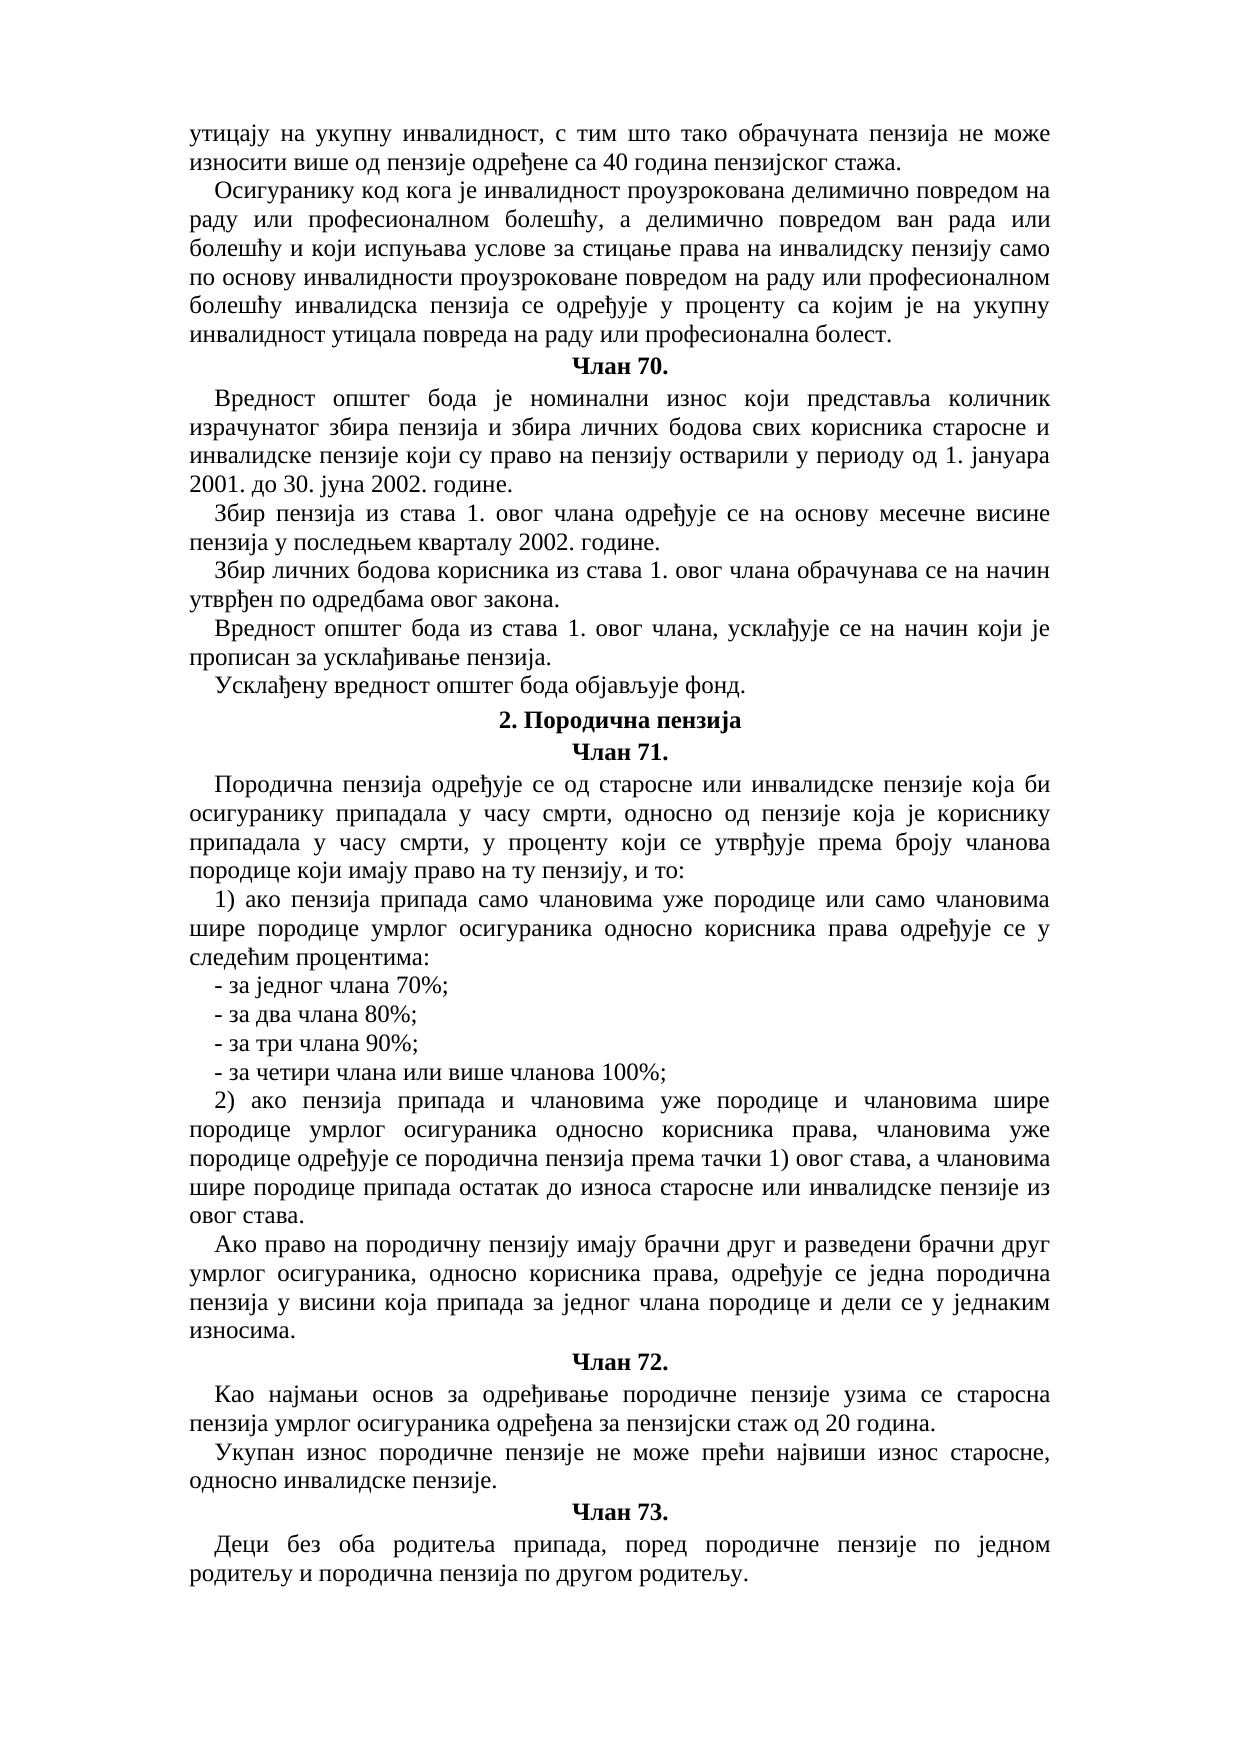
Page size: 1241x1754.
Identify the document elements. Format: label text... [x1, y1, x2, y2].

text Вредност општег бода из става 1. овог члана, усклађује се на начин који је прописан за усклађивање пензија. [189, 613, 1051, 671]
text - за једног члана 70%; [189, 971, 1051, 999]
text - за два члана 80%; [189, 999, 1051, 1028]
text Члан 73. [150, 1497, 1090, 1526]
text Деци без оба родитеља припада, поред породичне пензије по једном родитељу и породична пензија по другом родитељу. [189, 1529, 1051, 1587]
text - за три члана 90%; [189, 1028, 1051, 1057]
text Збир пензија из става 1. овог члана одређује се на основу месечне висине пензија у последњем кварталу 2002. године. [189, 498, 1051, 556]
text Збир личних бодова корисника из става 1. овог члана обрачунава се на начин утврђен по одредбама овог закона. [189, 556, 1051, 613]
text Породична пензија одређује се од старосне или инвалидске пензије која би осигуранику припадала у часу смрти, односно од пензије која је кориснику припадала у часу смрти, у проценту који се утврђује према броју чланова породице који имају право на ту пензију, и то: [189, 769, 1051, 884]
text Осигуранику код кога је инвалидност проузрокована делимично повредом на раду или професионалном болешћу, а делимично повредом ван рада или болешћу и који испуњава услове за стицање права на инвалидску пензију само по основу инвалидности проузроковане повредом на раду или професионалном болешћу инвалидска пензија се одређује у проценту са којим је на укупну инвалидност утицала повреда на раду или професионална болест. [189, 176, 1051, 348]
text Као најмањи основ за одређивање породичне пензије узима се старосна пензија умрлог осигураника одређена за пензијски стаж од 20 година. [189, 1379, 1051, 1437]
text - за четири члана или више чланова 100%; [189, 1057, 1051, 1086]
text Вредност општег бода је номинални износ који представља количник израчунатог збира пензија и збира личних бодова свих корисника старосне и инвалидске пензије који су право на пензију остварили у периоду од 1. јануара 2001. до 30. јуна 2002. године. [189, 383, 1051, 498]
text Усклађену вредност општег бода објављује фонд. [189, 671, 1051, 699]
text 1) ако пензија припада само члановима уже породице или само члановима шире породице умрлог осигураника односно корисника права одређује се у следећим процентима: [189, 884, 1051, 971]
text Ако право на породичну пензију имају брачни друг и разведени брачни друг умрлог осигураника, односно корисника права, одређује се једна породична пензија у висини која припада за једног члана породице и дели се у једнаким износима. [189, 1229, 1051, 1344]
text Укупан износ породичне пензије не може прећи највиши износ старосне, односно инвалидске пензије. [189, 1437, 1051, 1494]
text 2) ако пензија припада и члановима уже породице и члановима шире породице умрлог осигураника односно корисника права, члановима уже породице одређује се породична пензија према тачки 1) овог става, а члановима шире породице припада остатак до износа старосне или инвалидске пензије из овог става. [189, 1086, 1051, 1229]
text Члан 70. [150, 351, 1090, 380]
text 2. Породична пензија [150, 706, 1090, 734]
text Члан 71. [150, 737, 1090, 766]
text Члан 72. [150, 1347, 1090, 1376]
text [189, 118, 1051, 176]
